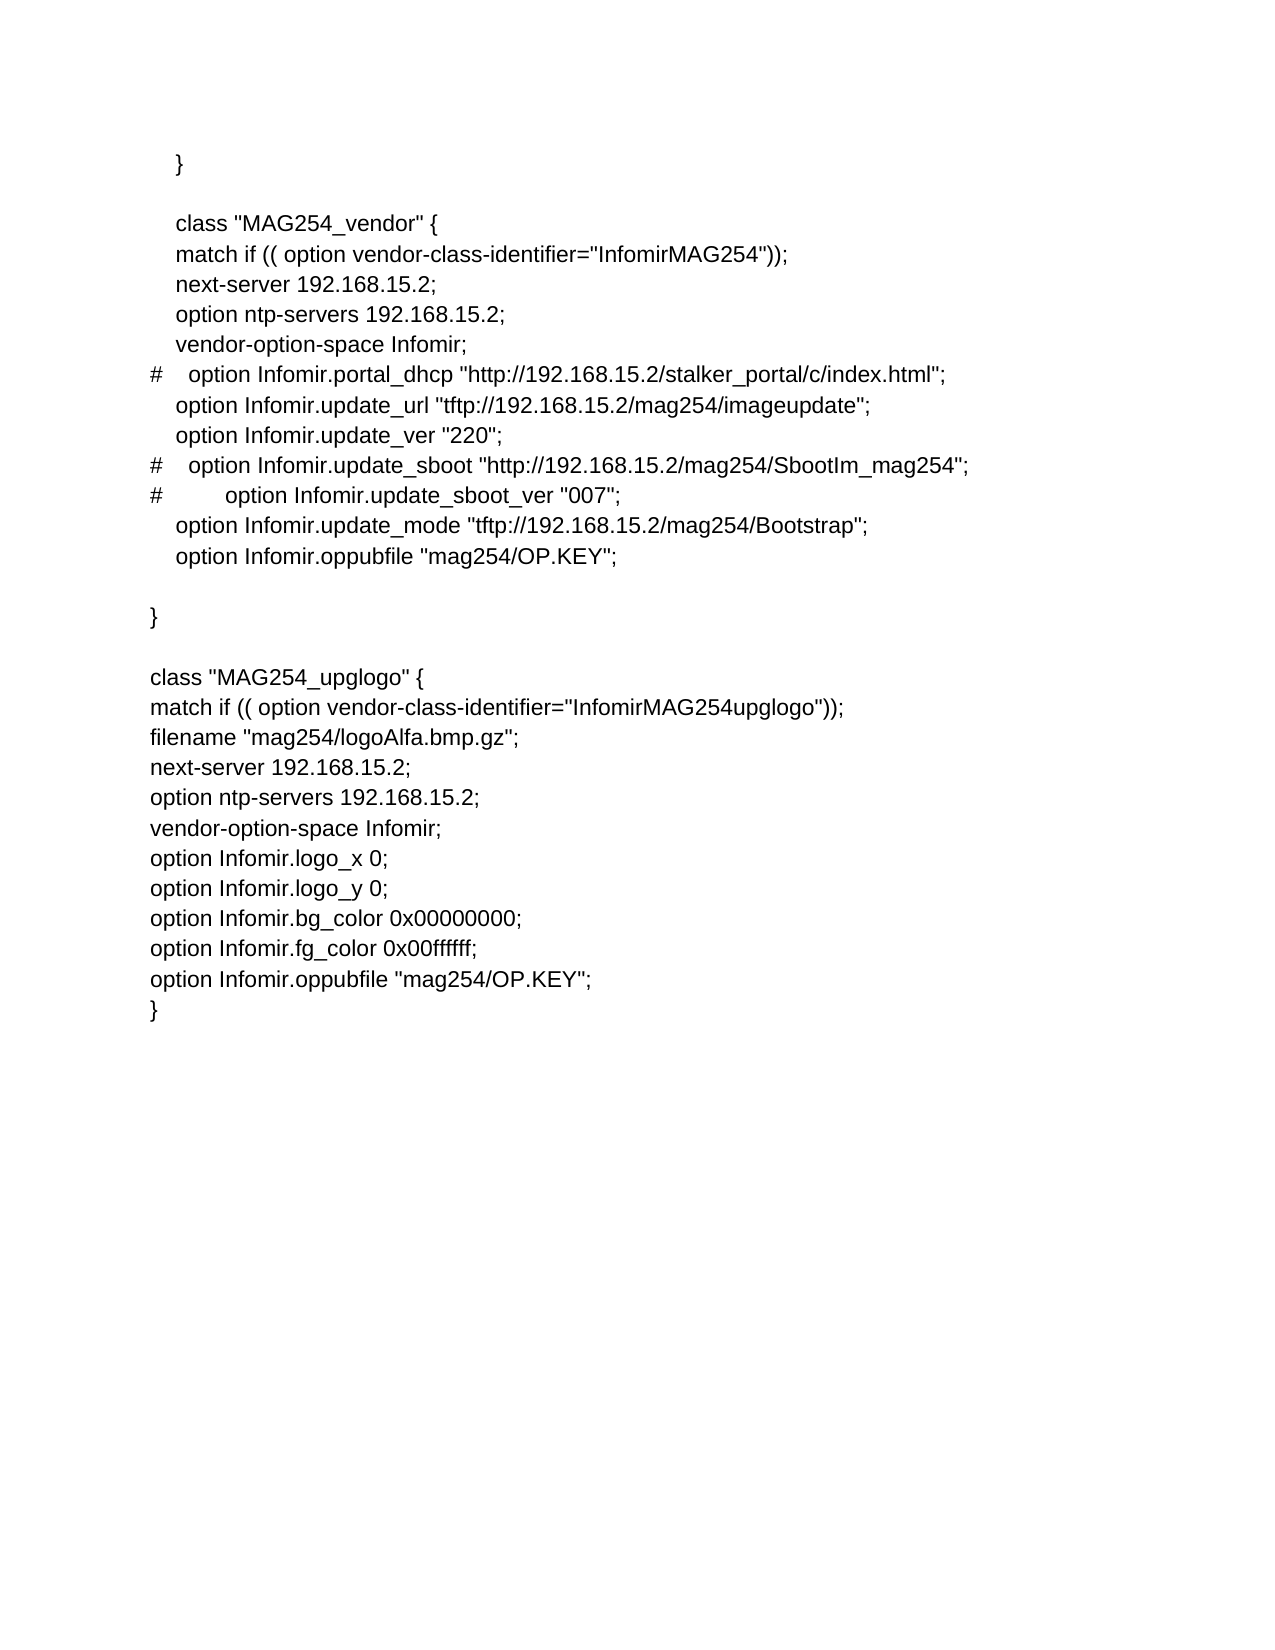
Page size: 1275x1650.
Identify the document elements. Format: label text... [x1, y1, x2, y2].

text option ntp-servers 192.168.15.2; [150, 301, 1125, 327]
text option Infomir.update_mode "tftp://192.168.15.2/mag254/Bootstrap"; [150, 512, 1125, 539]
text match if (( option vendor-class-identifier="InfomirMAG254")); [150, 241, 1125, 267]
text option Infomir.oppubfile "mag254/OP.KEY"; [150, 543, 1125, 569]
text vendor-option-space Infomir; [150, 331, 1125, 358]
text option Infomir.logo_y 0; [150, 875, 1125, 901]
text option Infomir.oppubfile "mag254/OP.KEY"; [150, 966, 1125, 992]
text # option Infomir.update_sboot "http://192.168.15.2/mag254/SbootIm_mag254"; [150, 452, 1125, 478]
text class "MAG254_vendor" { [150, 210, 1125, 237]
text next-server 192.168.15.2; [150, 271, 1125, 297]
text filename "mag254/logoAlfa.bmp.gz"; [150, 724, 1125, 750]
text option Infomir.logo_x 0; [150, 845, 1125, 871]
text } [150, 996, 1125, 1022]
text class "MAG254_upglogo" { [150, 663, 1125, 690]
text # option Infomir.portal_dhcp "http://192.168.15.2/stalker_portal/c/index.html"; [150, 361, 1125, 388]
text next-server 192.168.15.2; [150, 754, 1125, 781]
text option Infomir.bg_color 0x00000000; [150, 905, 1125, 932]
text # option Infomir.update_sboot_ver "007"; [150, 482, 1125, 509]
text option ntp-servers 192.168.15.2; [150, 784, 1125, 811]
text vendor-option-space Infomir; [150, 814, 1125, 841]
text } [150, 603, 1125, 629]
text option Infomir.update_ver "220"; [150, 422, 1125, 448]
text } [150, 150, 1125, 176]
text option Infomir.fg_color 0x00ffffff; [150, 935, 1125, 962]
text match if (( option vendor-class-identifier="InfomirMAG254upglogo")); [150, 694, 1125, 720]
text option Infomir.update_url "tftp://192.168.15.2/mag254/imageupdate"; [150, 392, 1125, 418]
